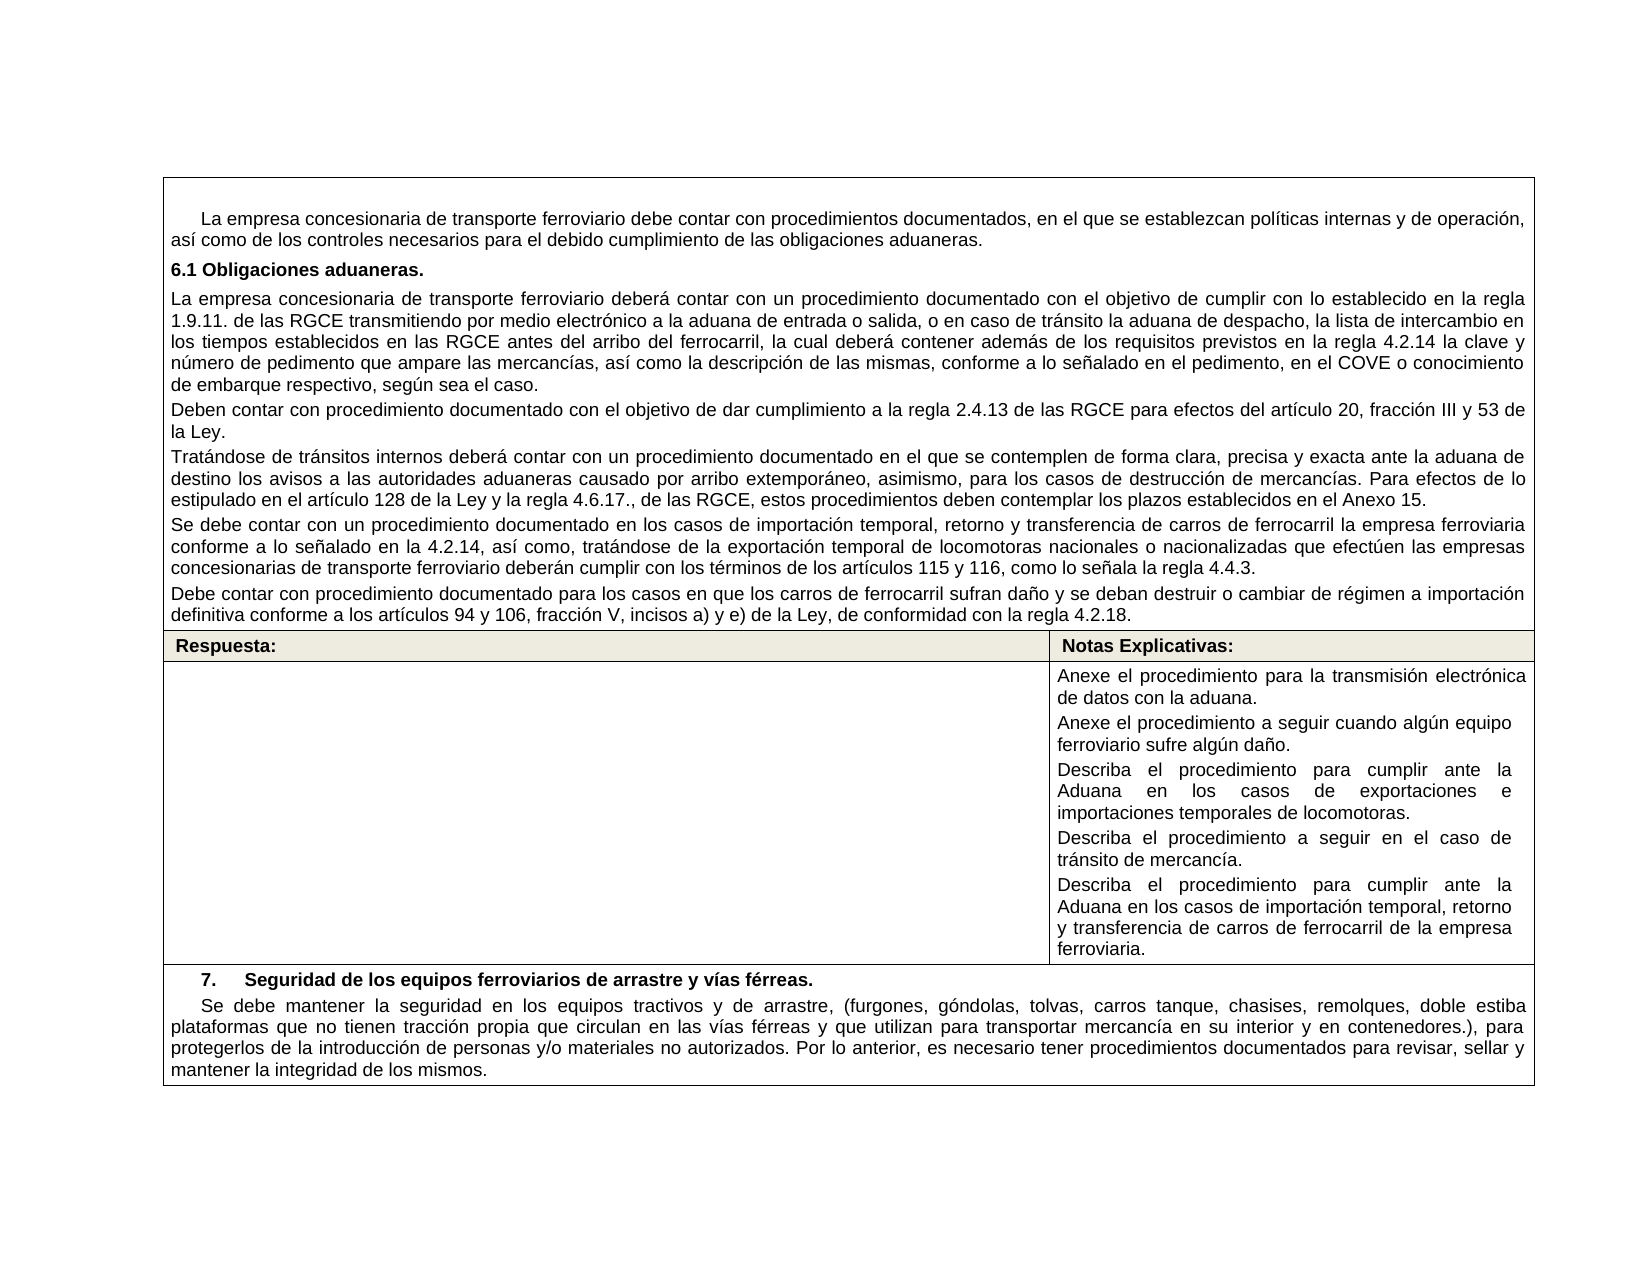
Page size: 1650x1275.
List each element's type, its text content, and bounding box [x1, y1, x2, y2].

table_cell 7. Seguridad de los equipos ferroviarios de arrastre y vías férreas. Se debe mantener la seguridad en los equipos tractivos y de arrastre, (furgones, góndolas, tolvas, carros tanque, chasises, remolques, doble estiba plataformas que no tienen tracción propia que circulan en las vías férreas y que utilizan para transportar mercancía en su interior y en contenedores.), para protegerlos de la introducción de personas y/o materiales no autorizados. Por lo anterior, es necesario tener procedimientos documentados para revisar, sellar y mantener la integridad de los mismos. [164, 965, 1534, 1084]
table_cell La empresa concesionaria de transporte ferroviario deberá contar con un procedimiento documentado con el objetivo de cumplir con lo establecido en la regla 1.9.11. de las RGCE transmitiendo por medio electrónico a la aduana de entrada o salida, o en caso de tránsito la aduana de despacho, la lista de intercambio en los tiempos establecidos en las RGCE antes del arribo del ferrocarril, la cual deberá contener además de los requisitos previstos en la regla 4.2.14 la clave y número de pedimento que ampare las mercancías, así como la descripción de las mismas, conforme a lo señalado en el pedimento, en el COVE o conocimiento de embarque respectivo, según sea el caso. Deben contar con procedimiento documentado con el objetivo de dar cumplimiento a la regla 2.4.13 de las RGCE para efectos del artículo 20, fracción III y 53 de la Ley. Tratándose de tránsitos internos deberá contar con un procedimiento documentado en el que se contemplen de forma clara, precisa y exacta ante la aduana de destino los avisos a las autoridades aduaneras causado por arribo extemporáneo, asimismo, para los casos de destrucción de mercancías. Para efectos de lo estipulado en el artículo 128 de la Ley y la regla 4.6.17., de las RGCE, estos procedimientos deben contemplar los plazos establecidos en el Anexo 15. Se debe contar con un procedimiento documentado en los casos de importación temporal, retorno y transferencia de carros de ferrocarril la empresa ferroviaria conforme a lo señalado en la 4.2.14, así como, tratándose de la exportación temporal de locomotoras nacionales o nacionalizadas que efectúen las empresas concesionarias de transporte ferroviario deberán cumplir con los términos de los artículos 115 y 116, como lo señala la regla 4.4.3. Debe contar con procedimiento documentado para los casos en que los carros de ferrocarril sufran daño y se deban destruir o cambiar de régimen a importación definitiva conforme a los artículos 94 y 106, fracción V, incisos a) y e) de la Ley, de conformidad con la regla 4.2.18. [164, 285, 1534, 630]
table_cell Anexe el procedimiento para la transmisión electrónica de datos con la aduana. Anexe el procedimiento a seguir cuando algún equipo ferroviario sufre algún daño. Describa el procedimiento para cumplir ante la Aduana en los casos de exportaciones e importaciones temporales de locomotoras. Describa el procedimiento a seguir en el caso de tránsito de mercancía. Describa el procedimiento para cumplir ante la Aduana en los casos de importación temporal, retorno y transferencia de carros de ferrocarril de la empresa ferroviaria. [1050, 662, 1534, 964]
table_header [164, 178, 1534, 255]
table_cell [164, 662, 1049, 964]
table_cell 6.1 Obligaciones aduaneras. [164, 255, 1534, 284]
table_cell Notas Explicativas: [1050, 631, 1534, 661]
table_cell Respuesta: [164, 631, 1049, 661]
